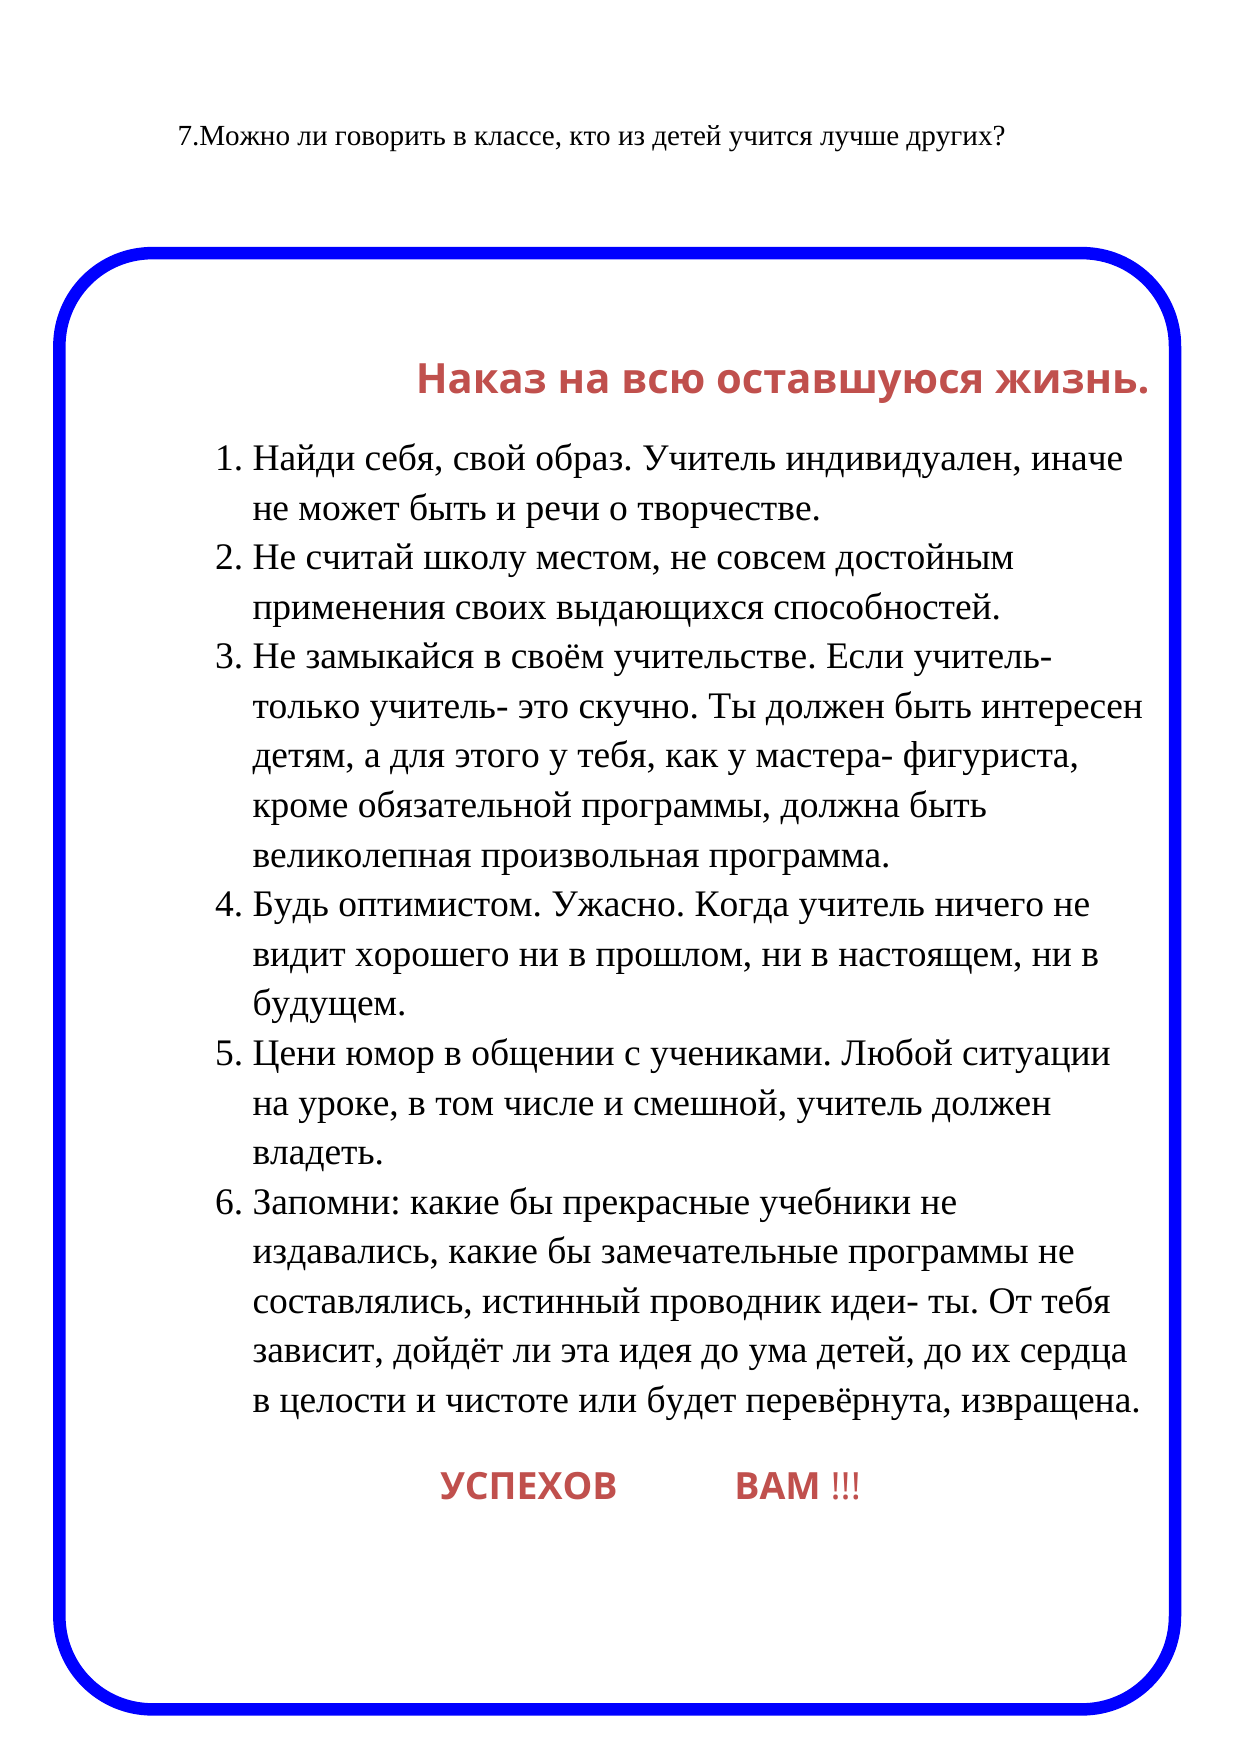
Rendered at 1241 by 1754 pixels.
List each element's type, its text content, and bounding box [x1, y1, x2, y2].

list Не замыкайся в своём учительстве. Если учитель- только учитель- это скучно. Ты должен быть интересен детям, а для этого у тебя, как у мастера- фигуриста, кроме обязательной программы, должна быть великолепная произвольная программа. [215, 634, 1152, 875]
text 7.Можно ли говорить в классе, кто из детей учится лучше других? [177, 118, 1152, 152]
list Не считай школу местом, не совсем достойным применения своих выдающихся способностей. [215, 534, 1152, 627]
text Наказ на всю оставшуюся жизнь. [177, 349, 1152, 406]
list УСПЕХОВ ВАМ !!! [252, 1459, 1152, 1510]
list Найди себя, свой образ. Учитель индивидуален, иначе не может быть и речи о творчестве. [215, 435, 1152, 528]
list Будь оптимистом. Ужасно. Когда учитель ничего не видит хорошего ни в прошлом, ни в настоящем, ни в будущем. [215, 882, 1152, 1024]
list Цени юмор в общении с учениками. Любой ситуации на уроке, в том числе и смешной, учитель должен владеть. [215, 1030, 1152, 1173]
list Запомни: какие бы прекрасные учебники не издавались, какие бы замечательные программы не составлялись, истинный проводник идеи- ты. От тебя зависит, дойдёт ли эта идея до ума детей, до их сердца в целости и чистоте или будет перевёрнута, извращена. [215, 1179, 1152, 1421]
